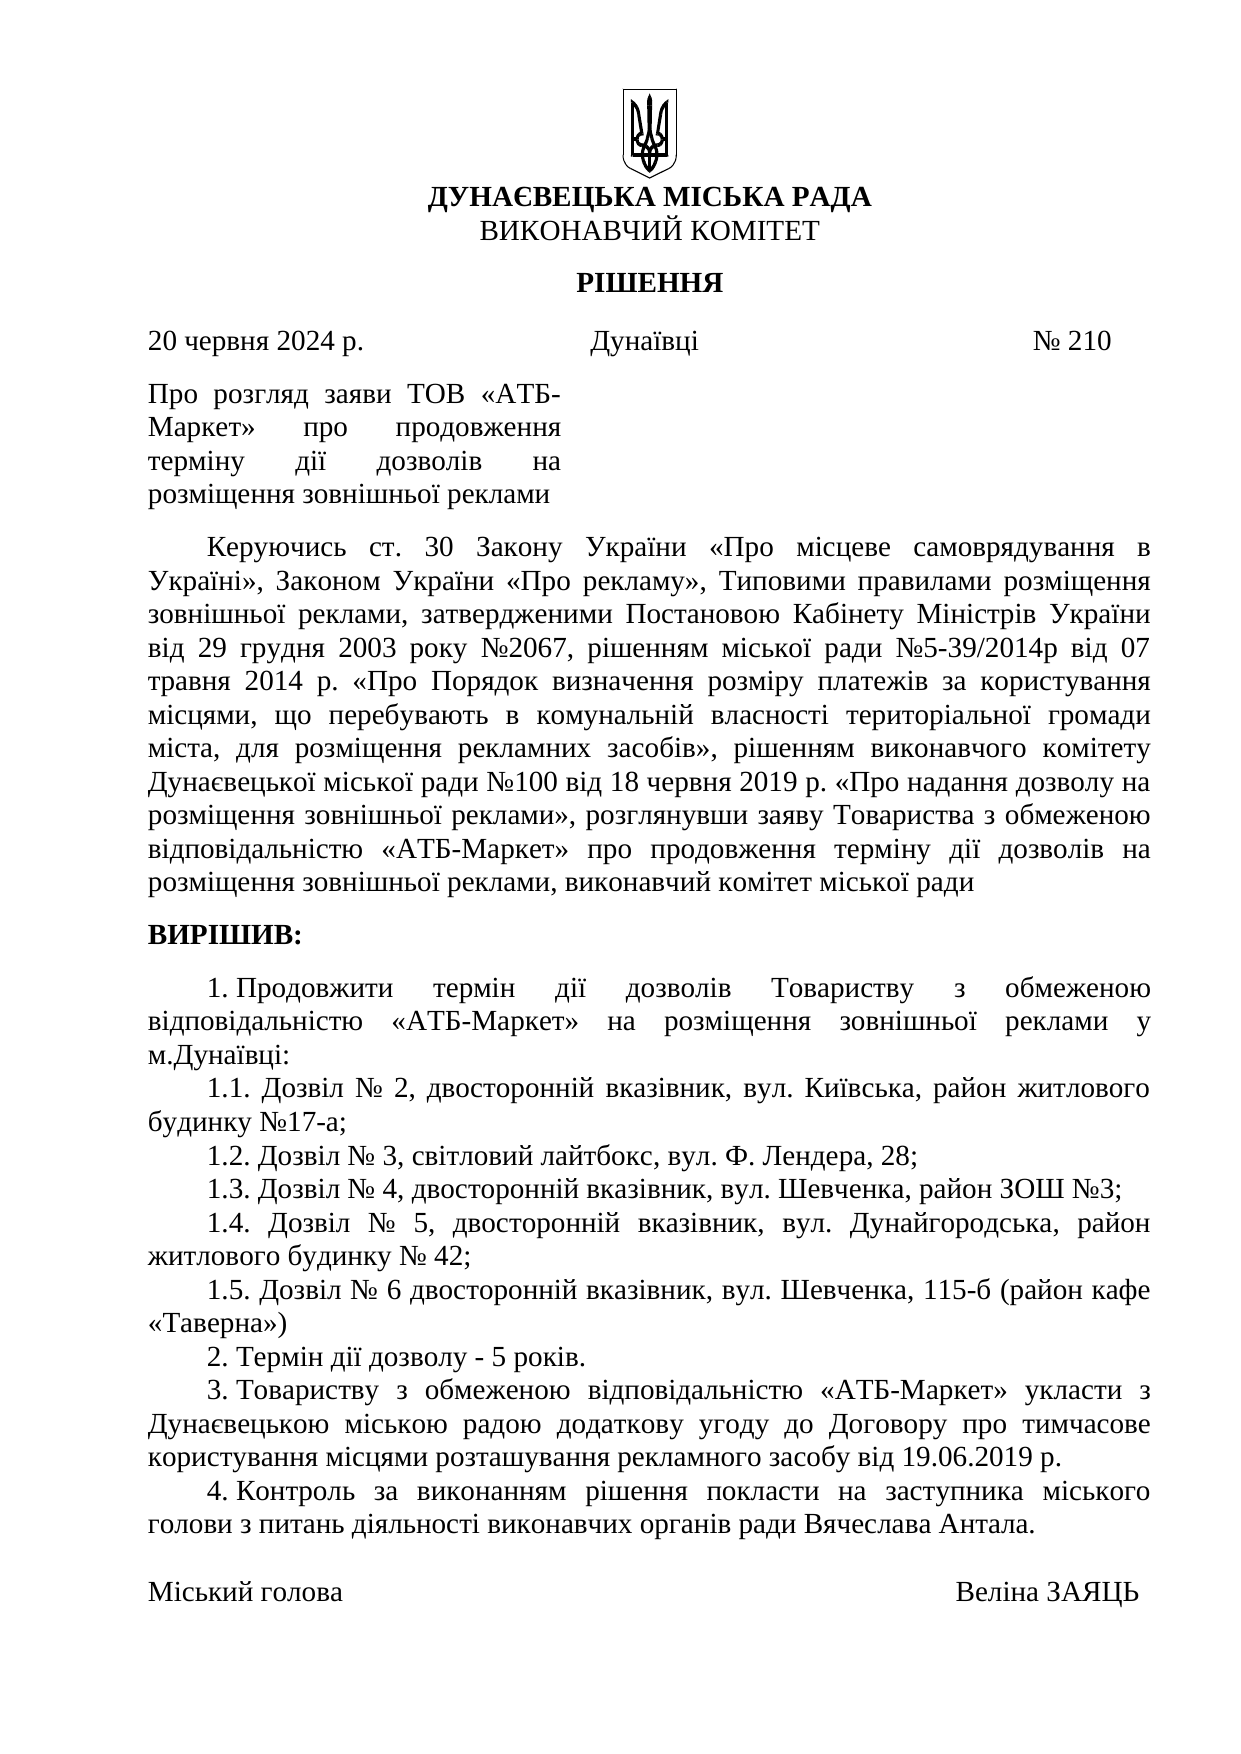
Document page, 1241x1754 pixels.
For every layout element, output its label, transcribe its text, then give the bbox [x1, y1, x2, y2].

text 1.1. Дозвіл № 2, двосторонній вказівник, вул. Київська, район житлового будинку №17-а; [148, 1071, 1152, 1138]
text Міський голова Веліна ЗАЯЦЬ [148, 1574, 1147, 1607]
text 2. Термін дії дозволу - 5 років. [148, 1339, 1152, 1372]
text 1.4. Дозвіл № 5, двосторонній вказівник, вул. Дунайгородська, район житлового будинку № 42; [148, 1205, 1152, 1272]
text 4. Контроль за виконанням рішення покласти на заступника міського голови з питань діяльності виконавчих органів ради Вячеслава Антала. [148, 1473, 1152, 1540]
text 1. Продовжити термін дії дозволів Товариству з обмеженою відповідальністю «АТБ-Маркет» на розміщення зовнішньої реклами у м.Дунаївці: [148, 970, 1152, 1071]
text ДУНАЄВЕЦЬКА МІСЬКА РАДА [148, 179, 1152, 213]
text Про розгляд заяви ТОВ «АТБ-Маркет» про продовження терміну дії дозволів на розміщення зовнішньої реклами [148, 376, 561, 510]
text 1.2. Дозвіл № 3, світловий лайтбокс, вул. Ф. Лендера, 28; [148, 1138, 1152, 1171]
text Керуючись ст. 30 Закону України «Про місцеве самоврядування в Україні», Законом України «Про рекламу», Типовими правилами розміщення зовнішньої реклами, затвердженими Постановою Кабінету Міністрів України від 29 грудня 2003 року №2067, рішенням міської ради №5-39/2014р від 07 травня 2014 р. «Про Порядок визначення розміру платежів за користування місцями, що перебувають в комунальній власності територіальної громади міста, для розміщення рекламних засобів», рішенням виконавчого комітету Дунаєвецької міської ради №100 від 18 червня 2019 р. «Про надання дозволу на розміщення зовнішньої реклами», розглянувши заяву Товариства з обмеженою відповідальністю «АТБ-Маркет» про продовження терміну дії дозволів на розміщення зовнішньої реклами, виконавчий комітет міської ради [148, 529, 1152, 898]
text 1.3. Дозвіл № 4, двосторонній вказівник, вул. Шевченка, район ЗОШ №3; [148, 1171, 1152, 1205]
text ВИКОНАВЧИЙ КОМІТЕТ [148, 213, 1152, 246]
text ВИРІШИВ: [148, 917, 1152, 951]
text РІШЕННЯ [148, 265, 1152, 299]
text 1.5. Дозвіл № 6 двосторонній вказівник, вул. Шевченка, 115-б (район кафе «Таверна») [148, 1272, 1152, 1339]
text 20 червня 2024 р. Дунаївці № 210 [148, 323, 1152, 357]
text 3. Товариству з обмеженою відповідальністю «АТБ-Маркет» укласти з Дунаєвецькою міською радою додаткову угоду до Договору про тимчасове користування місцями розташування рекламного засобу від 19.06.2019 р. [148, 1372, 1152, 1473]
